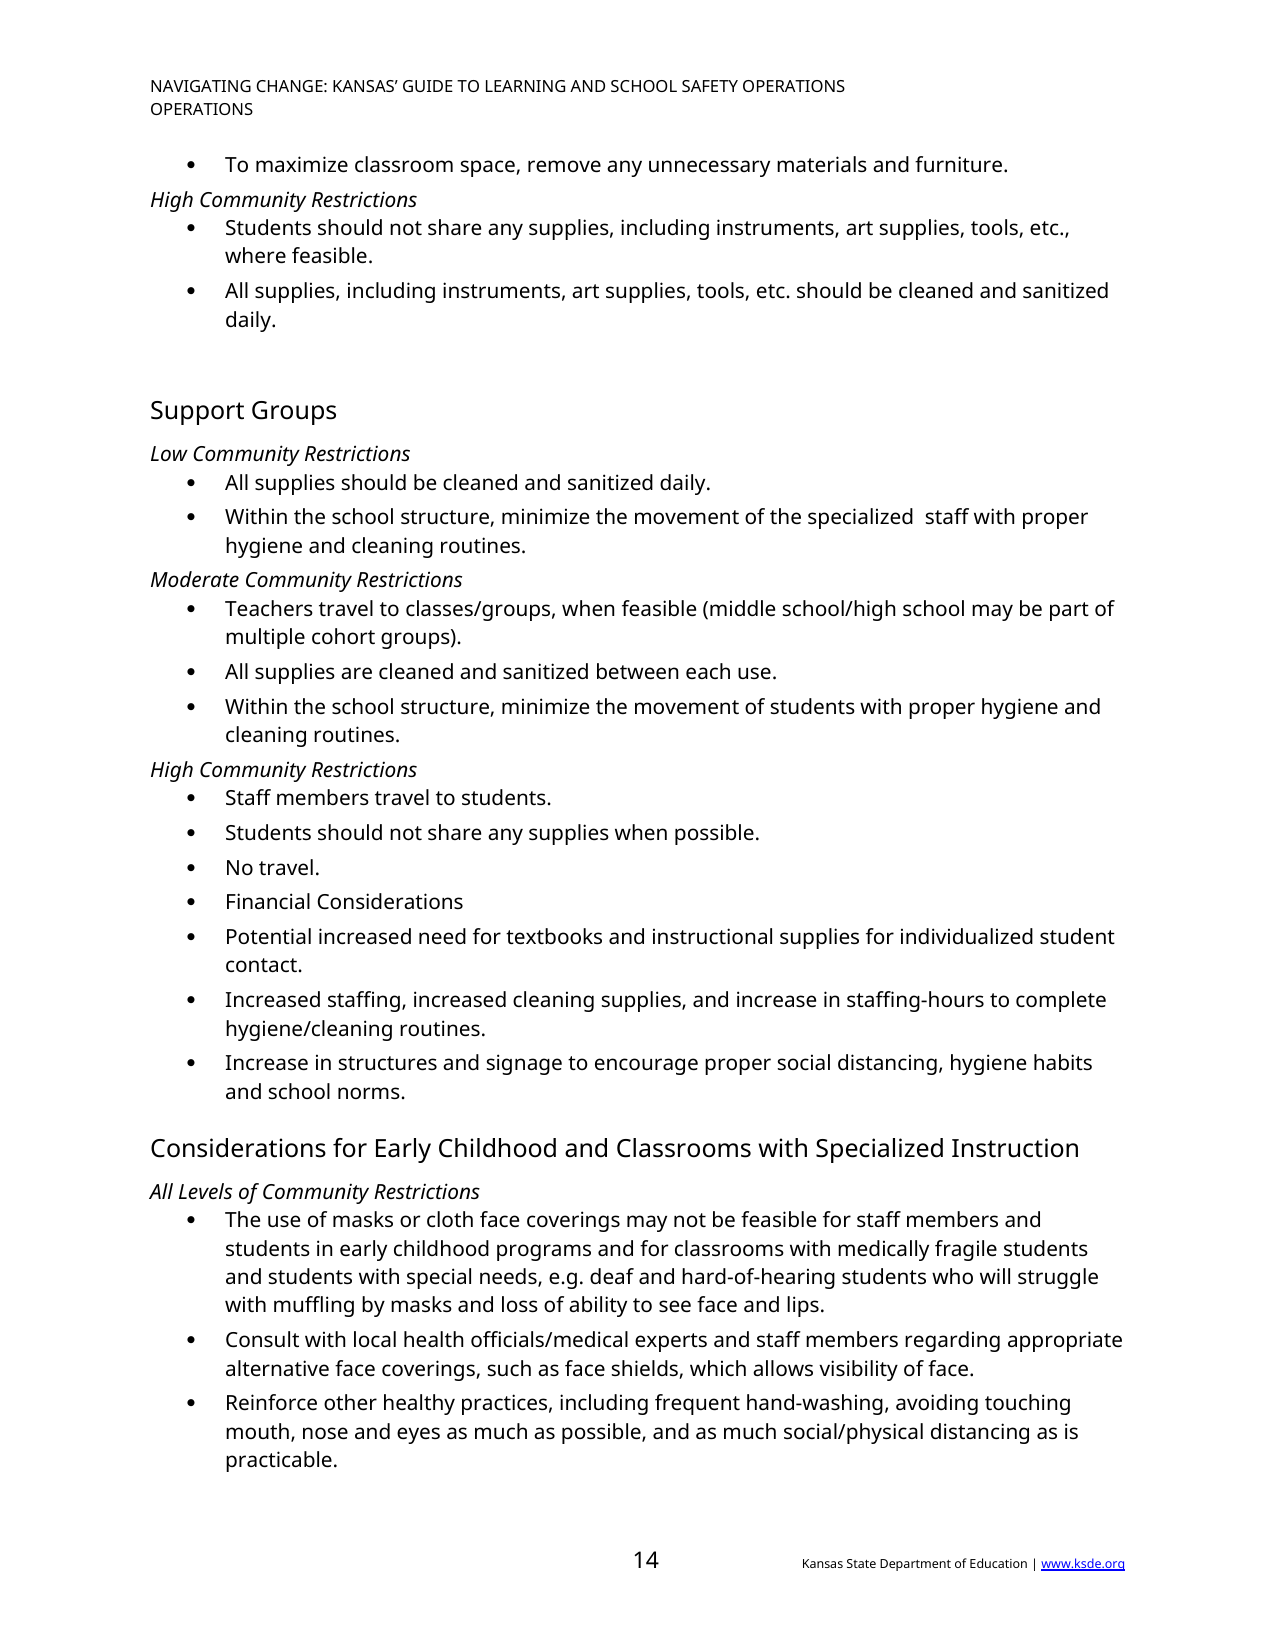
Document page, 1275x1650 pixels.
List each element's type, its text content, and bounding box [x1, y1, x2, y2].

subtitle High Community Restrictions [150, 755, 1125, 783]
subtitle High Community Restrictions [150, 185, 1125, 213]
list The use of masks or cloth face coverings may not be feasible for staff members and students in early childhood programs and for classrooms with medically fragile students and students with special needs, e.g. deaf and hard-of-hearing students who will struggle with muffling by masks and loss of ability to see face and lips. [187, 1205, 1125, 1319]
list Financial Considerations [187, 887, 1125, 916]
list Staff members travel to students. [187, 783, 1125, 812]
list All supplies are cleaned and sanitized between each use. [187, 657, 1125, 686]
list Students should not share any supplies, including instruments, art supplies, tools, etc., where feasible. [187, 213, 1125, 270]
list All supplies should be cleaned and sanitized daily. [187, 468, 1125, 496]
subtitle All Levels of Community Restrictions [150, 1177, 1125, 1205]
list All supplies, including instruments, art supplies, tools, etc. should be cleaned and sanitized daily. [187, 276, 1125, 333]
list Increase in structures and signage to encourage proper social distancing, hygiene habits and school norms. [187, 1048, 1125, 1105]
list Within the school structure, minimize the movement of students with proper hygiene and cleaning routines. [187, 692, 1125, 749]
list Potential increased need for textbooks and instructional supplies for individualized student contact. [187, 922, 1125, 979]
list Within the school structure, minimize the movement of the specialized staff with proper hygiene and cleaning routines. [187, 502, 1125, 559]
list No travel. [187, 853, 1125, 881]
list Teachers travel to classes/groups, when feasible (middle school/high school may be part of multiple cohort groups). [187, 594, 1125, 651]
subtitle Low Community Restrictions [150, 439, 1125, 468]
subtitle Considerations for Early Childhood and Classrooms with Specialized Instruction [150, 1130, 1125, 1164]
list Reinforce other healthy practices, including frequent hand-washing, avoiding touching mouth, nose and eyes as much as possible, and as much social/physical distancing as is practicable. [187, 1388, 1125, 1474]
list Consult with local health officials/medical experts and staff members regarding appropriate alternative face coverings, such as face shields, which allows visibility of face. [187, 1325, 1125, 1382]
list Students should not share any supplies when possible. [187, 818, 1125, 847]
subtitle Moderate Community Restrictions [150, 566, 1125, 594]
list To maximize classroom space, remove any unnecessary materials and furniture. [187, 150, 1125, 178]
subtitle Support Groups [150, 393, 1125, 427]
list Increased staffing, increased cleaning supplies, and increase in staffing-hours to complete hygiene/cleaning routines. [187, 985, 1125, 1042]
